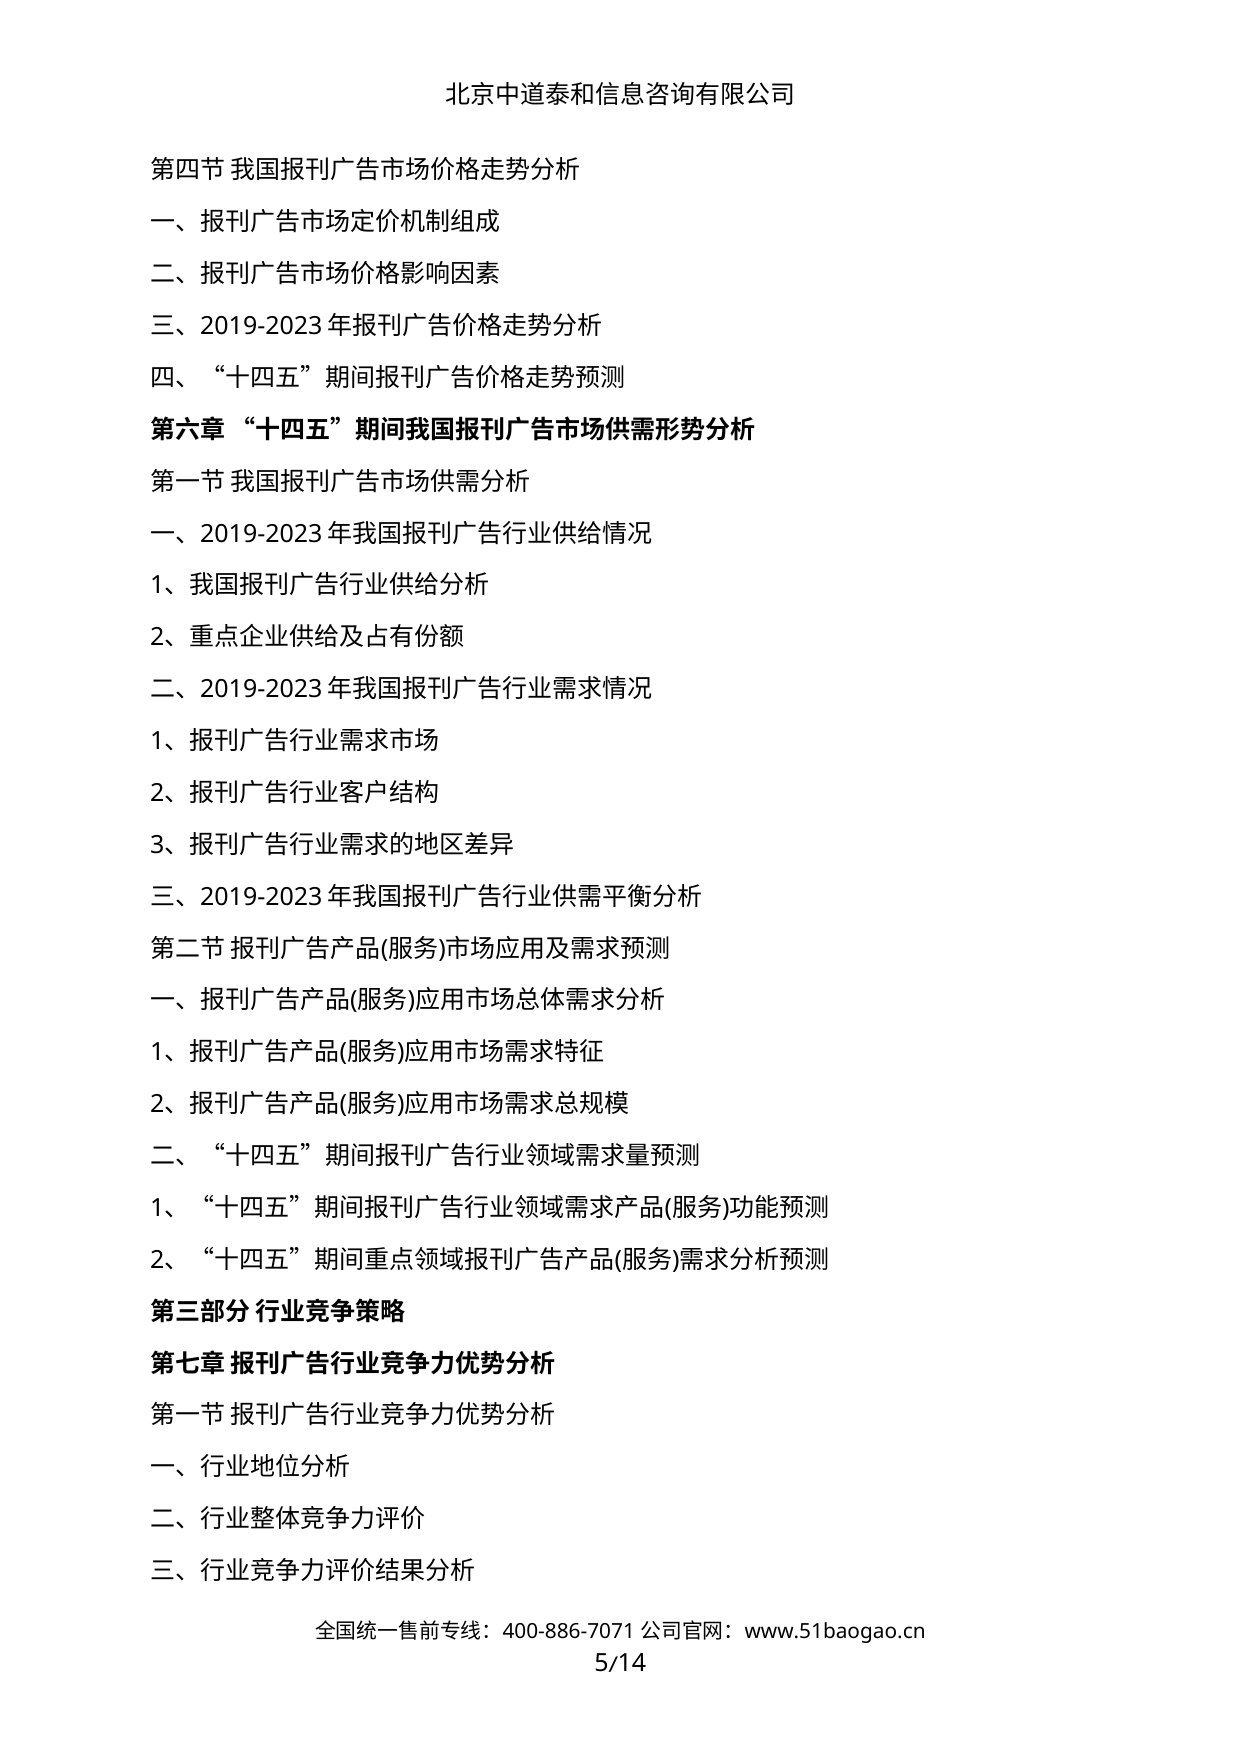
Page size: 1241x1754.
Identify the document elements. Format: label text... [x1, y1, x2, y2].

text 第二节 报刊广告产品(服务)市场应用及需求预测 [150, 928, 1090, 964]
text 2、报刊广告产品(服务)应用市场需求总规模 [150, 1084, 1090, 1120]
text 2、“十四五”期间重点领域报刊广告产品(服务)需求分析预测 [150, 1239, 1090, 1276]
text 二、2019-2023年我国报刊广告行业需求情况 [150, 669, 1090, 705]
text 三、2019-2023年我国报刊广告行业供需平衡分析 [150, 876, 1090, 912]
text 二、行业整体竞争力评价 [150, 1499, 1090, 1535]
text 四、“十四五”期间报刊广告价格走势预测 [150, 357, 1090, 394]
text 二、“十四五”期间报刊广告行业领域需求量预测 [150, 1136, 1090, 1172]
text 2、重点企业供给及占有份额 [150, 617, 1090, 653]
text 第四节 我国报刊广告市场价格走势分析 [150, 150, 1090, 186]
text 2、报刊广告行业客户结构 [150, 772, 1090, 809]
text 一、行业地位分析 [150, 1447, 1090, 1483]
text 1、报刊广告产品(服务)应用市场需求特征 [150, 1032, 1090, 1068]
text 第六章 “十四五”期间我国报刊广告市场供需形势分析 [150, 409, 1090, 446]
text 一、报刊广告产品(服务)应用市场总体需求分析 [150, 980, 1090, 1016]
text 第一节 报刊广告行业竞争力优势分析 [150, 1395, 1090, 1431]
text 一、报刊广告市场定价机制组成 [150, 202, 1090, 238]
text 第一节 我国报刊广告市场供需分析 [150, 461, 1090, 497]
text 三、2019-2023年报刊广告价格走势分析 [150, 306, 1090, 342]
text 一、2019-2023年我国报刊广告行业供给情况 [150, 513, 1090, 549]
text 三、行业竞争力评价结果分析 [150, 1551, 1090, 1587]
text 1、“十四五”期间报刊广告行业领域需求产品(服务)功能预测 [150, 1187, 1090, 1224]
text 1、我国报刊广告行业供给分析 [150, 565, 1090, 601]
text 二、报刊广告市场价格影响因素 [150, 254, 1090, 290]
text 第七章 报刊广告行业竞争力优势分析 [150, 1343, 1090, 1379]
text 1、报刊广告行业需求市场 [150, 721, 1090, 757]
text 3、报刊广告行业需求的地区差异 [150, 824, 1090, 861]
text 第三部分 行业竞争策略 [150, 1291, 1090, 1327]
